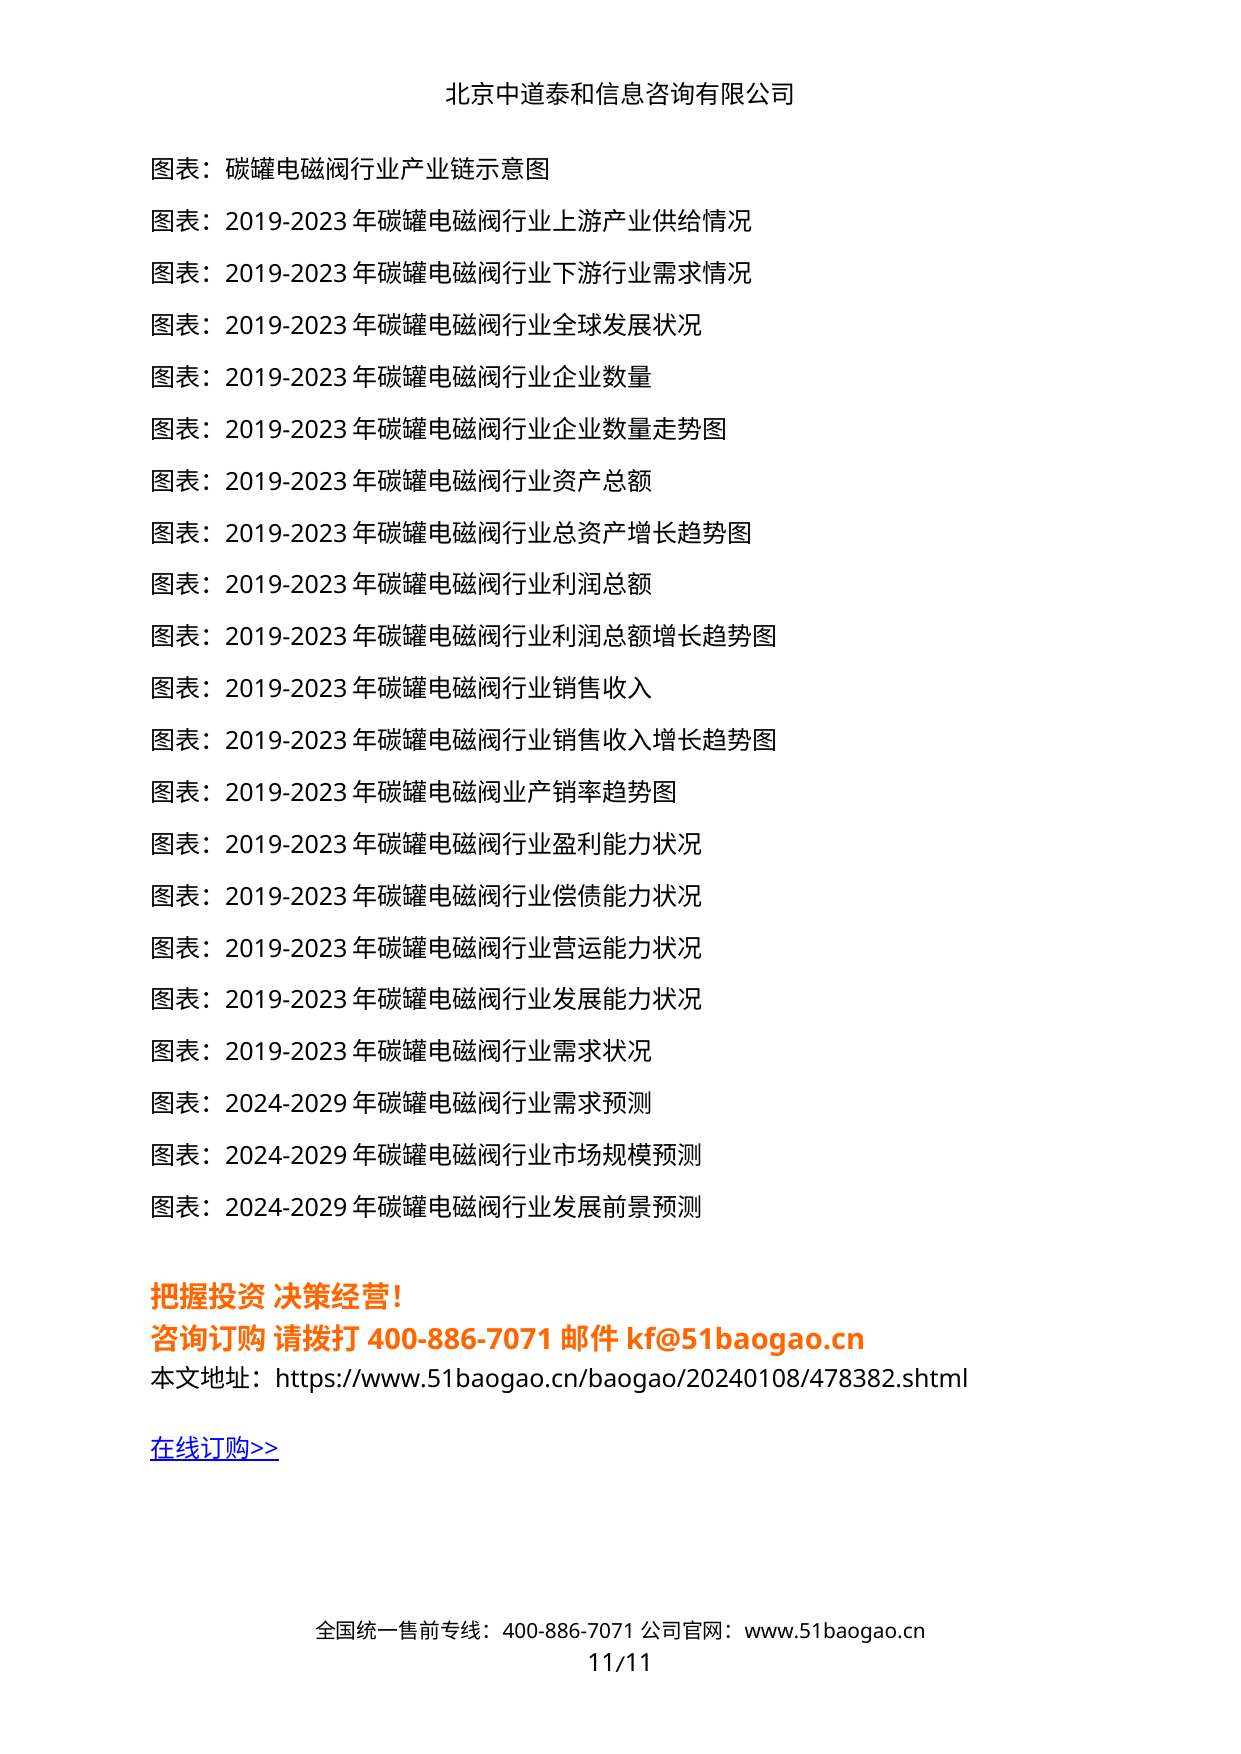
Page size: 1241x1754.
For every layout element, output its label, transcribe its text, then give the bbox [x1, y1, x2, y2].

text 图表：2019-2023年碳罐电磁阀行业上游产业供给情况 [150, 202, 1090, 238]
text 图表：2019-2023年碳罐电磁阀行业营运能力状况 [150, 928, 1090, 964]
text 图表：2024-2029年碳罐电磁阀行业发展前景预测 [150, 1187, 1090, 1224]
text 图表：2019-2023年碳罐电磁阀行业销售收入增长趋势图 [150, 721, 1090, 757]
text 图表：2019-2023年碳罐电磁阀业产销率趋势图 [150, 772, 1090, 809]
text 图表：2019-2023年碳罐电磁阀行业总资产增长趋势图 [150, 513, 1090, 549]
text 图表：2019-2023年碳罐电磁阀行业企业数量 [150, 357, 1090, 394]
text 图表：2019-2023年碳罐电磁阀行业盈利能力状况 [150, 824, 1090, 861]
text 图表：2024-2029年碳罐电磁阀行业需求预测 [150, 1084, 1090, 1120]
text 图表：2019-2023年碳罐电磁阀行业下游行业需求情况 [150, 254, 1090, 290]
text 图表：2019-2023年碳罐电磁阀行业发展能力状况 [150, 980, 1090, 1016]
text 图表：碳罐电磁阀行业产业链示意图 [150, 150, 1090, 186]
text 图表：2019-2023年碳罐电磁阀行业利润总额增长趋势图 [150, 617, 1090, 653]
text 图表：2019-2023年碳罐电磁阀行业企业数量走势图 [150, 409, 1090, 446]
text 图表：2024-2029年碳罐电磁阀行业市场规模预测 [150, 1136, 1090, 1172]
text 图表：2019-2023年碳罐电磁阀行业利润总额 [150, 565, 1090, 601]
text 图表：2019-2023年碳罐电磁阀行业销售收入 [150, 669, 1090, 705]
text 图表：2019-2023年碳罐电磁阀行业需求状况 [150, 1032, 1090, 1068]
text 图表：2019-2023年碳罐电磁阀行业偿债能力状况 [150, 876, 1090, 912]
text 把握投资 决策经营！咨询订购 请拨打 400-886-7071 邮件 kf@51baogao.cn本文地址：https://www.51baogao.cn/baogao/20240108/478382.shtml [150, 1239, 1090, 1394]
text 图表：2019-2023年碳罐电磁阀行业全球发展状况 [150, 306, 1090, 342]
text 在线订购>> [150, 1394, 1090, 1465]
text 图表：2019-2023年碳罐电磁阀行业资产总额 [150, 461, 1090, 497]
